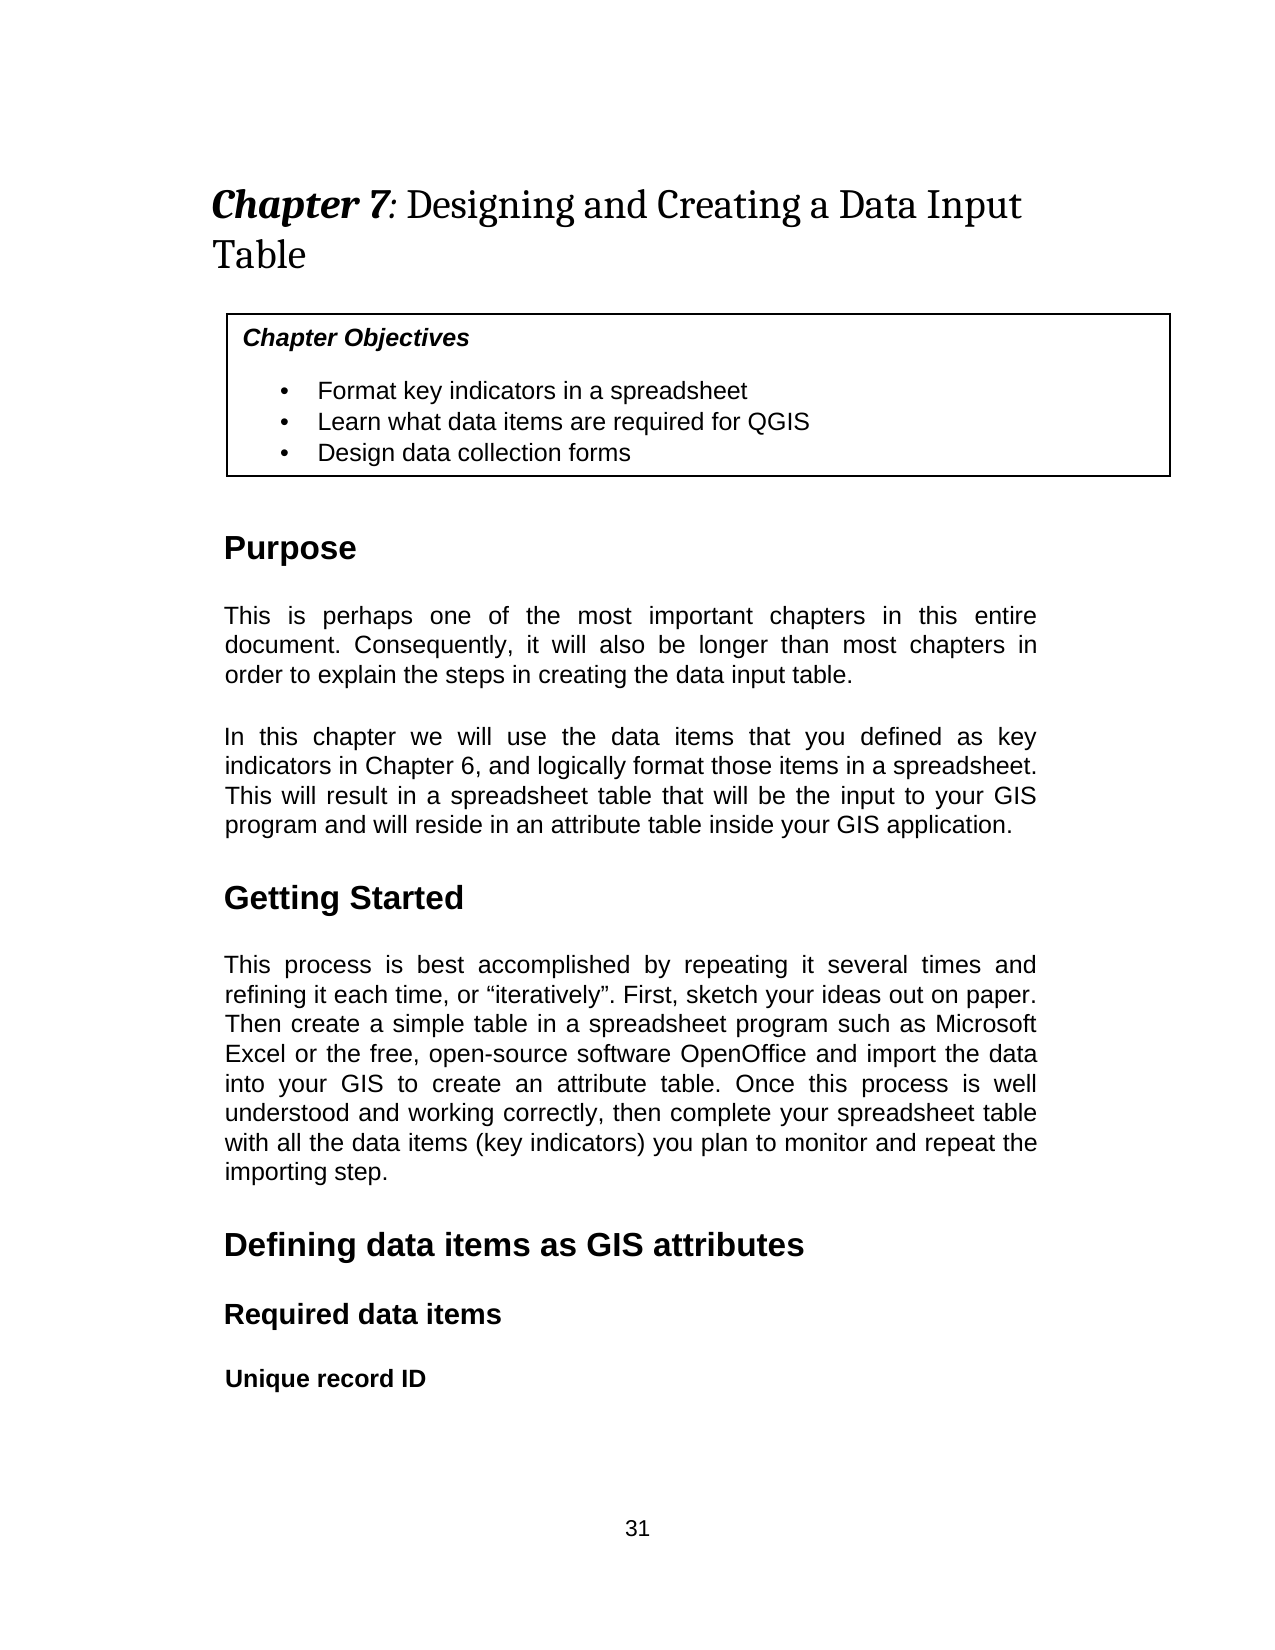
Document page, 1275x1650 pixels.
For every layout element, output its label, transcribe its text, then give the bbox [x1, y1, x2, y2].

text Purpose [223, 528, 1125, 567]
text Defining data items as GIS attributes [223, 1225, 1125, 1263]
table_header Chapter Objectives Format key indicators in a spreadsheet Learn what data items are required for QGIS Design data collection forms [228, 315, 1169, 475]
text This is perhaps one of the most important chapters in this entire document. Consequently, it will also be longer than most chapters in order to explain the steps in creating the data input table. [223, 601, 1039, 689]
subtitle Required data items [223, 1297, 1125, 1331]
text Unique record ID [225, 1364, 1063, 1393]
subtitle Chapter 7: Designing and Creating a Data Input Table [211, 181, 1051, 279]
text In this chapter we will use the data items that you defined as key indicators in Chapter 6, and logically format those items in a spreadsheet. This will result in a spreadsheet table that will be the input to your GIS program and will reside in an attribute table inside your GIS application. [223, 722, 1039, 839]
text Getting Started [223, 878, 1125, 916]
text This process is best accomplished by repeating it several times and refining it each time, or “iteratively”. First, sketch your ideas out on paper. Then create a simple table in a spreadsheet program such as Microsoft Excel or the free, open-source software OpenOffice and import the data into your GIS to create an attribute table. Once this process is well understood and working correctly, then complete your spreadsheet table with all the data items (key indicators) you plan to monitor and repeat the importing step. [223, 950, 1039, 1186]
